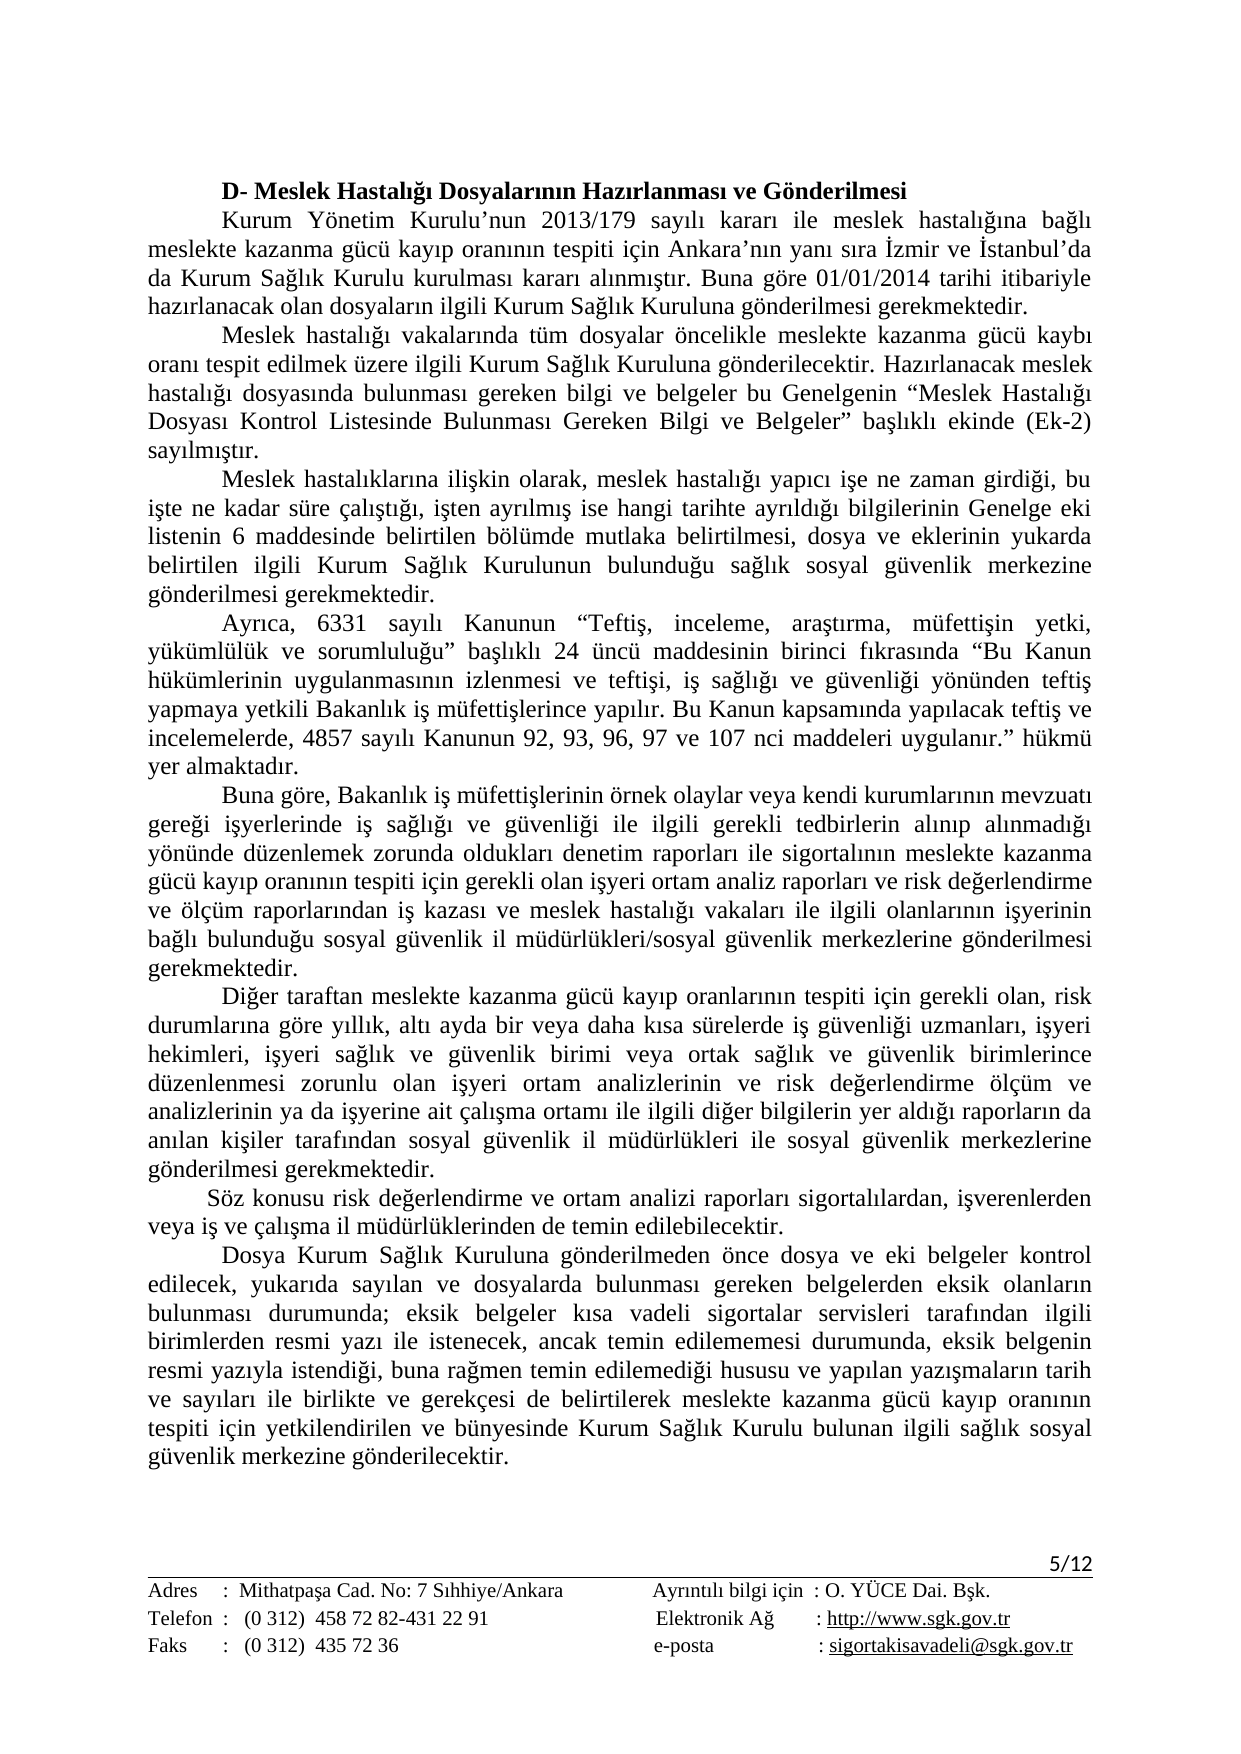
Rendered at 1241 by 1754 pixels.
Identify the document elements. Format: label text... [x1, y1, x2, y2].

text Diğer taraftan meslekte kazanma gücü kayıp oranlarının tespiti için gerekli olan, risk durumlarına göre yıllık, altı ayda bir veya daha kısa sürelerde iş güvenliği uzmanları, işyeri hekimleri, işyeri sağlık ve güvenlik birimi veya ortak sağlık ve güvenlik birimlerince düzenlenmesi zorunlu olan işyeri ortam analizlerinin ve risk değerlendirme ölçüm ve analizlerinin ya da işyerine ait çalışma ortamı ile ilgili diğer bilgilerin yer aldığı raporların da anılan kişiler tarafından sosyal güvenlik il müdürlükleri ile sosyal güvenlik merkezlerine gönderilmesi gerekmektedir. [148, 981, 1093, 1183]
text Kurum Yönetim Kurulu’nun 2013/179 sayılı kararı ile meslek hastalığına bağlı meslekte kazanma gücü kayıp oranının tespiti için Ankara’nın yanı sıra İzmir ve İstanbul’da da Kurum Sağlık Kurulu kurulması kararı alınmıştır. Buna göre 01/01/2014 tarihi itibariyle hazırlanacak olan dosyaların ilgili Kurum Sağlık Kuruluna gönderilmesi gerekmektedir. [148, 205, 1093, 320]
text Söz konusu risk değerlendirme ve ortam analizi raporları sigortalılardan, işverenlerden veya iş ve çalışma il müdürlüklerinden de temin edilebilecektir. [148, 1183, 1093, 1240]
text Meslek hastalıklarına ilişkin olarak, meslek hastalığı yapıcı işe ne zaman girdiği, bu işte ne kadar süre çalıştığı, işten ayrılmış ise hangi tarihte ayrıldığı bilgilerinin Genelge eki listenin 6 maddesinde belirtilen bölümde mutlaka belirtilmesi, dosya ve eklerinin yukarda belirtilen ilgili Kurum Sağlık Kurulunun bulunduğu sağlık sosyal güvenlik merkezine gönderilmesi gerekmektedir. [148, 464, 1093, 608]
text D- Meslek Hastalığı Dosyalarının Hazırlanması ve Gönderilmesi [148, 176, 1093, 205]
text Ayrıca, 6331 sayılı Kanunun “Teftiş, inceleme, araştırma, müfettişin yetki, yükümlülük ve sorumluluğu” başlıklı 24 üncü maddesinin birinci fıkrasında “Bu Kanun hükümlerinin uygulanmasının izlenmesi ve teftişi, iş sağlığı ve güvenliği yönünden teftiş yapmaya yetkili Bakanlık iş müfettişlerince yapılır. Bu Kanun kapsamında yapılacak teftiş ve incelemelerde, 4857 sayılı Kanunun 92, 93, 96, 97 ve 107 nci maddeleri uygulanır.” hükmü yer almaktadır. [148, 608, 1093, 780]
text Dosya Kurum Sağlık Kuruluna gönderilmeden önce dosya ve eki belgeler kontrol edilecek, yukarıda sayılan ve dosyalarda bulunması gereken belgelerden eksik olanların bulunması durumunda; eksik belgeler kısa vadeli sigortalar servisleri tarafından ilgili birimlerden resmi yazı ile istenecek, ancak temin edilememesi durumunda, eksik belgenin resmi yazıyla istendiği, buna rağmen temin edilemediği hususu ve yapılan yazışmaların tarih ve sayıları ile birlikte ve gerekçesi de belirtilerek meslekte kazanma gücü kayıp oranının tespiti için yetkilendirilen ve bünyesinde Kurum Sağlık Kurulu bulunan ilgili sağlık sosyal güvenlik merkezine gönderilecektir. [148, 1240, 1093, 1470]
text Meslek hastalığı vakalarında tüm dosyalar öncelikle meslekte kazanma gücü kaybı oranı tespit edilmek üzere ilgili Kurum Sağlık Kuruluna gönderilecektir. Hazırlanacak meslek hastalığı dosyasında bulunması gereken bilgi ve belgeler bu Genelgenin “Meslek Hastalığı Dosyası Kontrol Listesinde Bulunması Gereken Bilgi ve Belgeler” başlıklı ekinde (Ek-2) sayılmıştır. [148, 320, 1093, 464]
text Buna göre, Bakanlık iş müfettişlerinin örnek olaylar veya kendi kurumlarının mevzuatı gereği işyerlerinde iş sağlığı ve güvenliği ile ilgili gerekli tedbirlerin alınıp alınmadığı yönünde düzenlemek zorunda oldukları denetim raporları ile sigortalının meslekte kazanma gücü kayıp oranının tespiti için gerekli olan işyeri ortam analiz raporları ve risk değerlendirme ve ölçüm raporlarından iş kazası ve meslek hastalığı vakaları ile ilgili olanlarının işyerinin bağlı bulunduğu sosyal güvenlik il müdürlükleri/sosyal güvenlik merkezlerine gönderilmesi gerekmektedir. [148, 780, 1093, 981]
